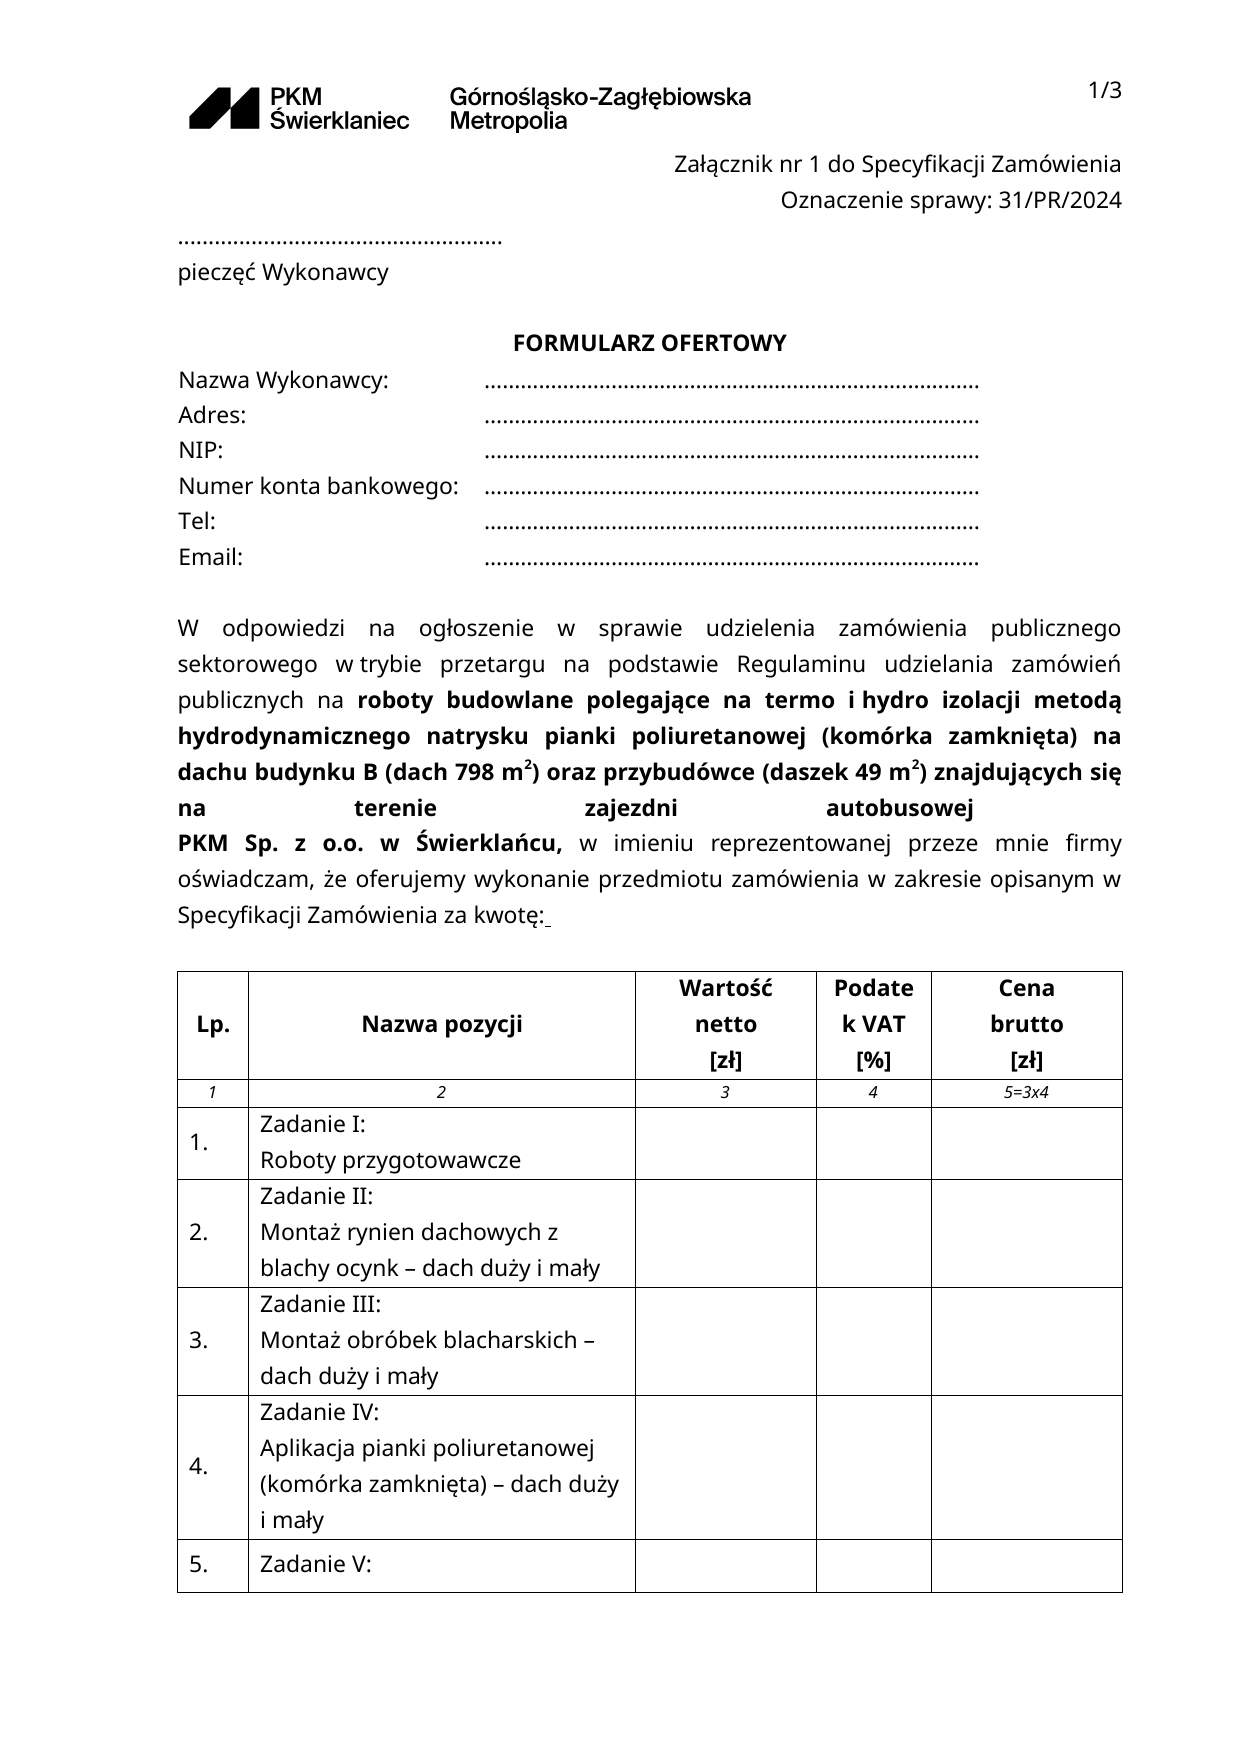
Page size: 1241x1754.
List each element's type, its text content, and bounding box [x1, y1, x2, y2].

text ..................................................... [177, 219, 1122, 251]
table_cell 1. [178, 1108, 248, 1179]
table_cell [249, 1540, 635, 1592]
table_cell 2. [178, 1180, 248, 1287]
table_cell [932, 1108, 1122, 1179]
table_header ………………………………………………………..…..………… [473, 363, 1122, 399]
table_cell 3 [636, 1080, 816, 1107]
table_cell [932, 1180, 1122, 1287]
table_cell NIP: [177, 434, 473, 469]
text pieczęć Wykonawcy [177, 256, 1122, 287]
table_cell Numer konta bankowego: [177, 470, 473, 505]
table_cell [636, 1396, 816, 1539]
table_cell 1 [178, 1080, 248, 1107]
table_cell [636, 1288, 816, 1395]
table_cell Adres: [177, 399, 473, 434]
table_cell [817, 1396, 931, 1539]
table_header Wartość netto [zł] [636, 972, 816, 1079]
table_cell [817, 1540, 931, 1592]
table_cell [636, 1540, 816, 1592]
table_cell …………………………………………………………….………… [473, 540, 1122, 576]
table_header Lp. [178, 972, 248, 1079]
table_cell [932, 1288, 1122, 1395]
table_cell Zadanie IV: Aplikacja pianki poliuretanowej (komórka zamknięta) – dach duży i mały [249, 1396, 635, 1539]
table_cell Tel: [177, 505, 473, 540]
table_cell [817, 1108, 931, 1179]
table_header Nazwa pozycji [249, 972, 635, 1079]
table_cell Zadanie I: Roboty przygotowawcze [249, 1108, 635, 1179]
table_header Cena brutto [zł] [932, 972, 1122, 1079]
table_cell …………………………………………………………..……..…… [473, 434, 1122, 469]
table_cell 5=3x4 [932, 1080, 1122, 1107]
table_cell 4. [178, 1396, 248, 1539]
text W odpowiedzi na ogłoszenie w sprawie udzielenia zamówienia publicznego sektorowego w trybie przetargu na podstawie Regulaminu udzielania zamówień publicznych na roboty budowlane polegające na termo i hydro izolacji metodą hydrodynamicznego natrysku pianki poliuretanowej (komórka zamknięta) na dachu budynku B (dach 798 m2) oraz przybudówce (daszek 49 m2) znajdujących się na terenie zajezdni autobusowej PKM Sp. z o.o. w Świerklańcu, w imieniu reprezentowanej przeze mnie firmy oświadczam, że oferujemy wykonanie przedmiotu zamówienia w zakresie opisanym w Specyfikacji Zamówienia za kwotę: [177, 612, 1122, 931]
table_cell [817, 1288, 931, 1395]
table_cell ………………………………………………….…………...……… [473, 505, 1122, 540]
table_cell …………………………………………………………..………..… [473, 399, 1122, 434]
table_cell [932, 1396, 1122, 1539]
picture [177, 75, 768, 145]
table_cell 2 [249, 1080, 635, 1107]
text Załącznik nr 1 do Specyfikacji Zamówienia [177, 148, 1122, 179]
table_cell 3. [178, 1288, 248, 1395]
table_header Podatek VAT [%] [817, 972, 931, 1079]
table_cell [932, 1540, 1122, 1592]
text Oznaczenie sprawy: 31/PR/2024 [177, 184, 1122, 215]
table_cell Email: [177, 540, 473, 576]
table_cell Zadanie II: Montaż rynien dachowych z blachy ocynk – dach duży i mały [249, 1180, 635, 1287]
table_header Nazwa Wykonawcy: [177, 363, 473, 399]
table_cell 4 [817, 1080, 931, 1107]
table_cell 5. [178, 1540, 248, 1592]
table_cell [817, 1180, 931, 1287]
table_cell Zadanie III: Montaż obróbek blacharskich – dach duży i mały [249, 1288, 635, 1395]
table_cell ……………………………………………………….…….…..…… [473, 470, 1122, 505]
table_cell [636, 1108, 816, 1179]
list FORMULARZ OFERTOWY [177, 327, 1122, 359]
table_cell [636, 1180, 816, 1287]
